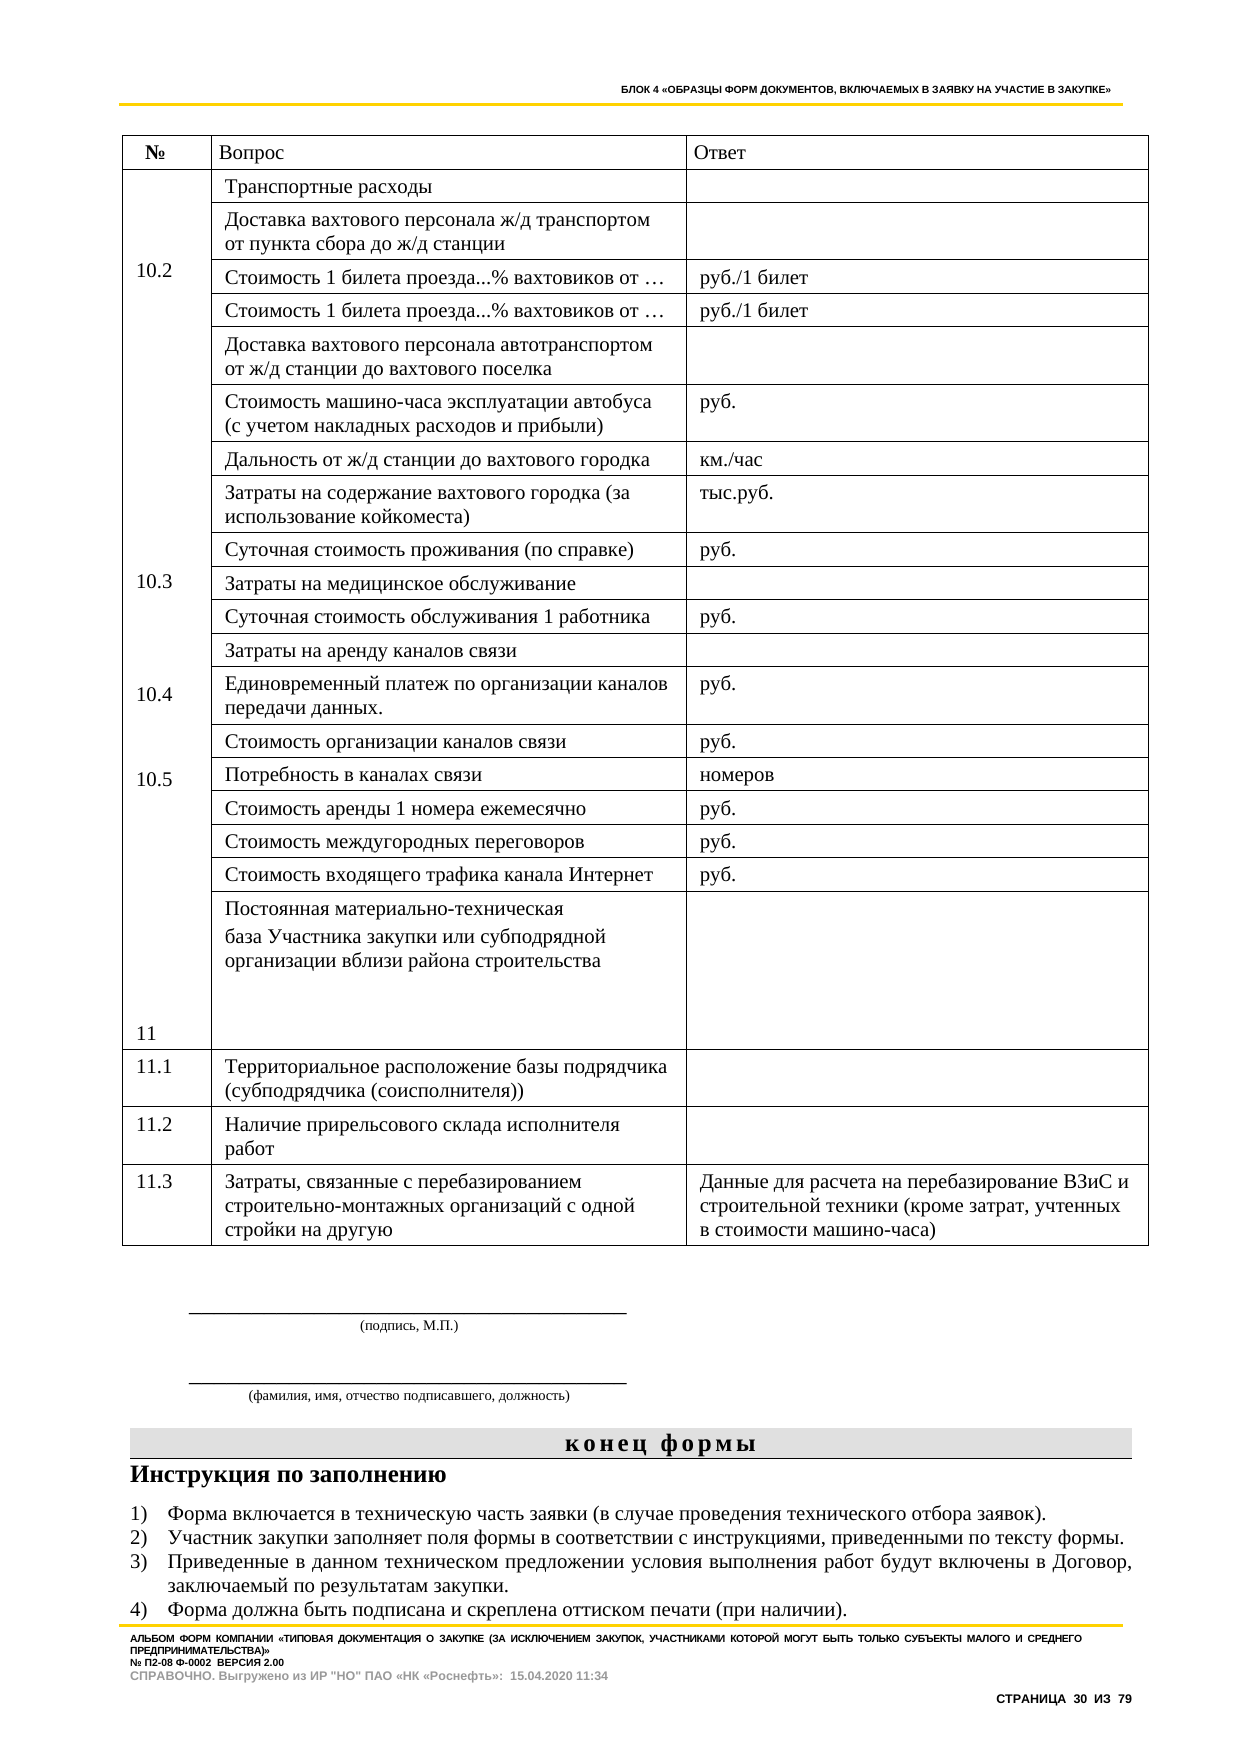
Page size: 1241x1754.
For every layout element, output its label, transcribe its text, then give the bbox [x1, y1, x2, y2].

list Форма должна быть подписана и скреплена оттиском печати (при наличии). [130, 1597, 1134, 1621]
text ___________________________________ [130, 1358, 629, 1386]
table_cell руб. [687, 791, 1148, 824]
list Приведенные в данном техническом предложении условия выполнения работ будут включены в Договор, заключаемый по результатам закупки. [130, 1549, 1134, 1597]
table_cell руб./1 билет [687, 294, 1148, 326]
text Инструкция по заполнению [130, 1459, 1134, 1488]
table_cell Затраты, связанные с перебазированием строительно-монтажных организаций с одной стройки на другую [212, 1165, 686, 1245]
table_cell [687, 567, 1148, 599]
text ___________________________________ [130, 1288, 629, 1316]
table_cell [687, 634, 1148, 666]
table_cell руб. [687, 600, 1148, 632]
table_cell Территориальное расположение базы подрядчика (субподрядчика (соисполнителя)) [212, 1050, 686, 1106]
table_cell руб. [687, 825, 1148, 857]
table_cell тыс.руб. [687, 476, 1148, 532]
table_cell Дальность от ж/д станции до вахтового городка [212, 442, 686, 475]
table_cell Затраты на аренду каналов связи [212, 634, 686, 666]
table_cell Наличие прирельсового склада исполнителя работ [212, 1107, 686, 1164]
table_cell руб. [687, 725, 1148, 757]
table_cell Доставка вахтового персонала автотранспортом от ж/д станции до вахтового поселка [212, 327, 686, 384]
table_cell [687, 170, 1148, 202]
table_cell [687, 1050, 1148, 1106]
table_cell 11.1 [123, 1050, 211, 1106]
table_cell 11.2 [123, 1107, 211, 1164]
list Форма включается в техническую часть заявки (в случае проведения технического отбора заявок). [130, 1501, 1134, 1525]
table_header № [123, 136, 211, 168]
list Участник закупки заполняет поля формы в соответствии с инструкциями, приведенными по тексту формы. [130, 1525, 1134, 1549]
table_cell Постоянная материально-техническая база Участника закупки или субподрядной организации вблизи района строительства [212, 892, 686, 1049]
table_cell Стоимость аренды 1 номера ежемесячно [212, 791, 686, 824]
text (фамилия, имя, отчество подписавшего, должность) [130, 1386, 629, 1415]
table_cell Доставка вахтового персонала ж/д транспортом от пункта сбора до ж/д станции [212, 203, 686, 259]
table_cell руб./1 билет [687, 260, 1148, 293]
table_header Вопрос [212, 136, 686, 168]
table_cell руб. [687, 533, 1148, 566]
table_cell 11.3 [123, 1165, 211, 1245]
table_cell Данные для расчета на перебазирование ВЗиС и строительной техники (кроме затрат, учтенных в стоимости машино-часа) [687, 1165, 1148, 1245]
table_cell Затраты на медицинское обслуживание [212, 567, 686, 599]
table_cell Транспортные расходы [212, 170, 686, 202]
table_cell Стоимость машино-часа эксплуатации автобуса (с учетом накладных расходов и прибыли) [212, 385, 686, 441]
table_cell Суточная стоимость обслуживания 1 работника [212, 600, 686, 632]
table_cell Затраты на содержание вахтового городка (за использование койкоместа) [212, 476, 686, 532]
table_cell Стоимость 1 билета проезда...% вахтовиков от … [212, 260, 686, 293]
text конец формы [130, 1428, 1132, 1458]
table_cell [687, 892, 1148, 1049]
text (подпись, М.П.) [130, 1316, 629, 1345]
table_cell Стоимость междугородных переговоров [212, 825, 686, 857]
table_cell [687, 203, 1148, 259]
table_cell [687, 1107, 1148, 1164]
table_cell номеров [687, 758, 1148, 790]
table_cell [687, 327, 1148, 384]
table_cell Суточная стоимость проживания (по справке) [212, 533, 686, 566]
table_cell Стоимость организации каналов связи [212, 725, 686, 757]
table_cell Стоимость входящего трафика канала Интернет [212, 858, 686, 891]
table_cell Единовременный платеж по организации каналов передачи данных. [212, 667, 686, 723]
table_cell руб. [687, 385, 1148, 441]
table_cell руб. [687, 667, 1148, 723]
table_header Ответ [687, 136, 1148, 168]
table_cell Стоимость 1 билета проезда...% вахтовиков от … [212, 294, 686, 326]
table_cell Потребность в каналах связи [212, 758, 686, 790]
table_cell руб. [687, 858, 1148, 891]
table_cell км./час [687, 442, 1148, 475]
